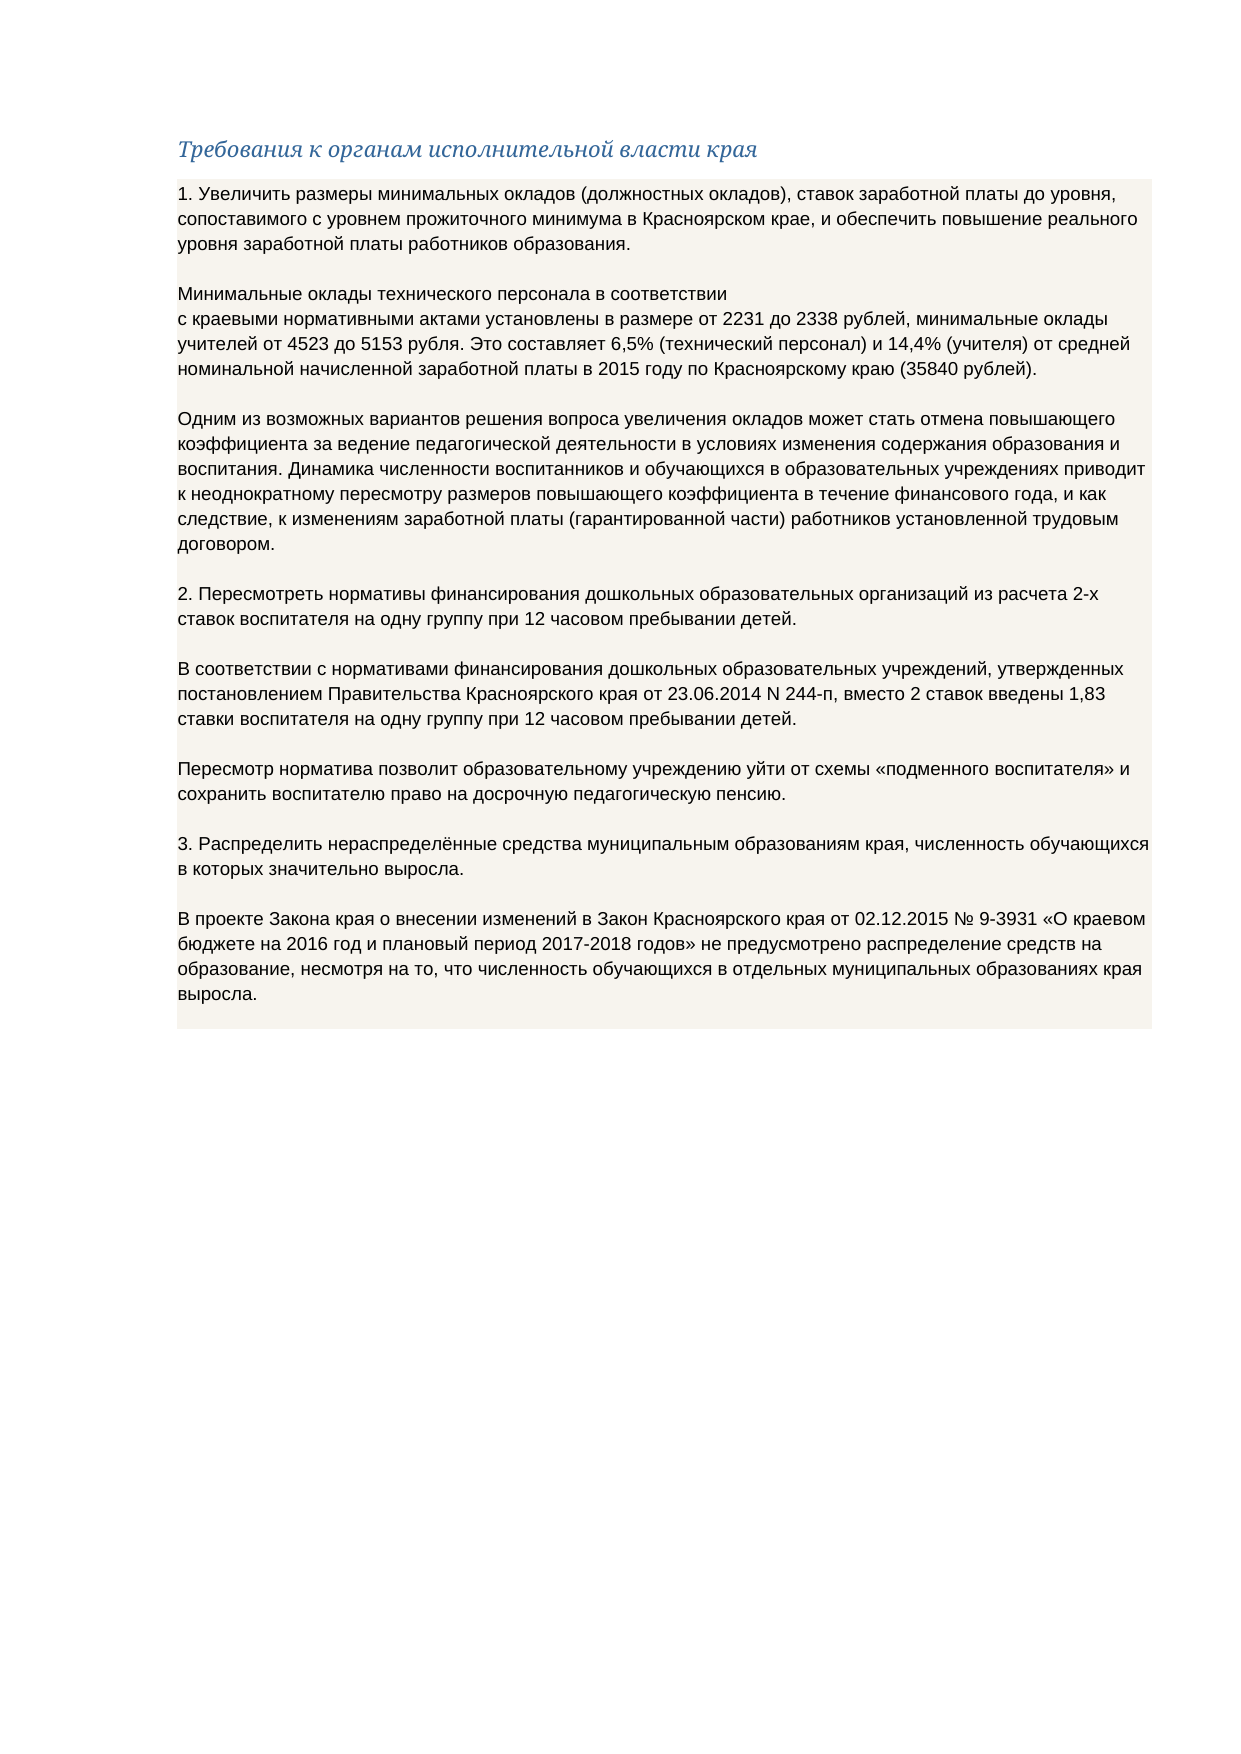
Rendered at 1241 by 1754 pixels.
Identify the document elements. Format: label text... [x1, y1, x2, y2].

text Пересмотр норматива позволит образовательному учреждению уйти от схемы «подменного воспитателя» и сохранить воспитателю право на досрочную педагогическую пенсию. [177, 754, 1152, 804]
text Требования к органам исполнительной власти края [177, 134, 1152, 163]
text В соответствии с нормативами финансирования дошкольных образовательных учреждений, утвержденных постановлением Правительства Красноярского края от 23.06.2014 N 244-п, вместо 2 ставок введены 1,83 ставки воспитателя на одну группу при 12 часовом пребывании детей. [177, 654, 1152, 729]
text 1. Увеличить размеры минимальных окладов (должностных окладов), ставок заработной платы до уровня, сопоставимого с уровнем прожиточного минимума в Красноярском крае, и обеспечить повышение реального уровня заработной платы работников образования. [177, 179, 1152, 254]
text 2. Пересмотреть нормативы финансирования дошкольных образовательных организаций из расчета 2-х ставок воспитателя на одну группу при 12 часовом пребывании детей. [177, 579, 1152, 629]
text Одним из возможных вариантов решения вопроса увеличения окладов может стать отмена повышающего коэффициента за ведение педагогической деятельности в условиях изменения содержания образования и воспитания. Динамика численности воспитанников и обучающихся в образовательных учреждениях приводит к неоднократному пересмотру размеров повышающего коэффициента в течение финансового года, и как следствие, к изменениям заработной платы (гарантированной части) работников установленной трудовым договором. [177, 404, 1152, 554]
text 3. Распределить нераспределённые средства муниципальным образованиям края, численность обучающихся в которых значительно выросла. [177, 829, 1152, 879]
text Минимальные оклады технического персонала в соответствии [177, 279, 1152, 304]
text с краевыми нормативными актами установлены в размере от 2231 до 2338 рублей, минимальные оклады учителей от 4523 до 5153 рубля. Это составляет 6,5% (технический персонал) и 14,4% (учителя) от средней номинальной начисленной заработной платы в 2015 году по Красноярскому краю (35840 рублей). [177, 304, 1152, 379]
text В проекте Закона края о внесении изменений в Закон Красноярского края от 02.12.2015 № 9-3931 «О краевом бюджете на 2016 год и плановый период 2017-2018 годов» не предусмотрено распределение средств на образование, несмотря на то, что численность обучающихся в отдельных муниципальных образованиях края выросла. [177, 904, 1152, 1004]
